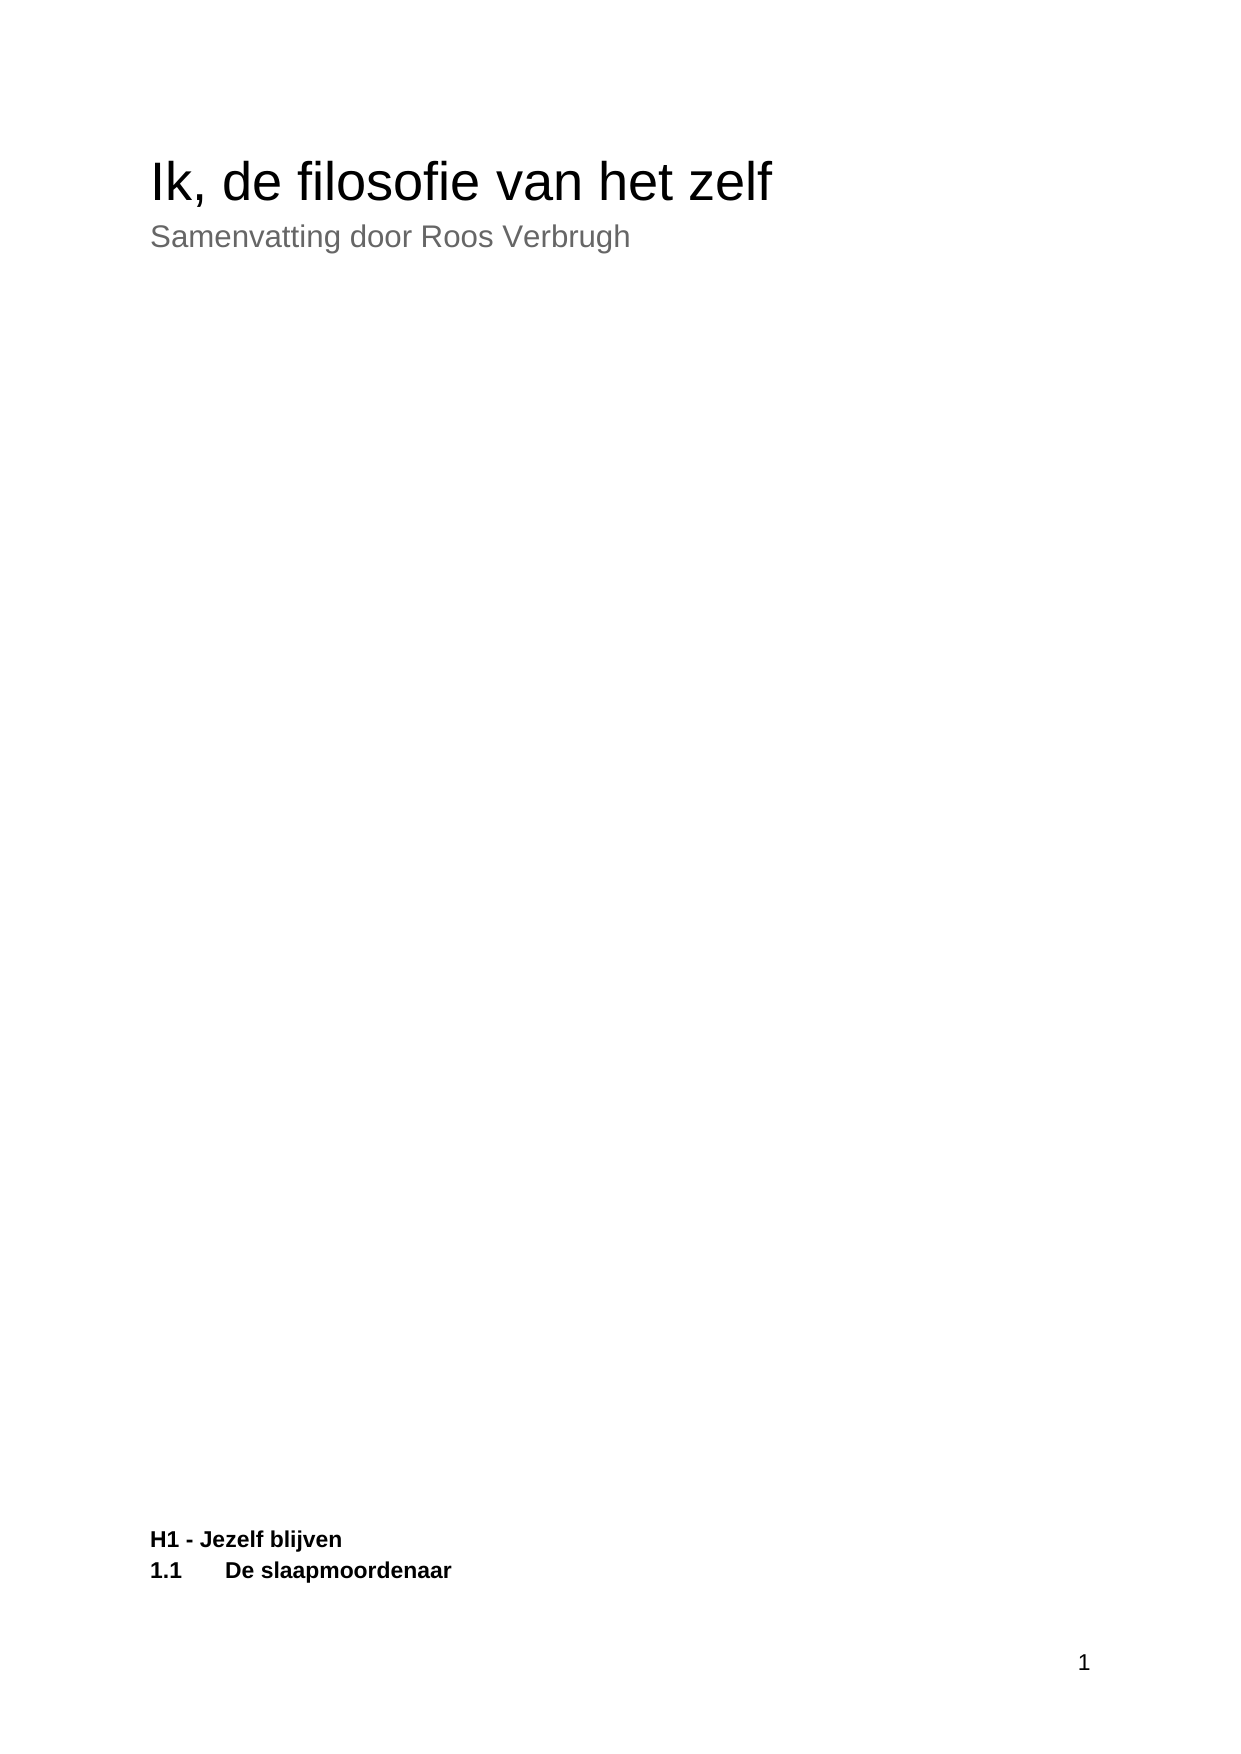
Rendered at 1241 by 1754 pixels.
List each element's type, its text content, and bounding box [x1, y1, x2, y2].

title Ik, de filosofie van het zelf [150, 150, 1090, 212]
text H1 - Jezelf blijven [150, 1526, 1090, 1553]
text 1.1 De slaapmoordenaar [150, 1557, 1090, 1583]
subtitle Samenvatting door Roos Verbrugh [150, 218, 1090, 254]
